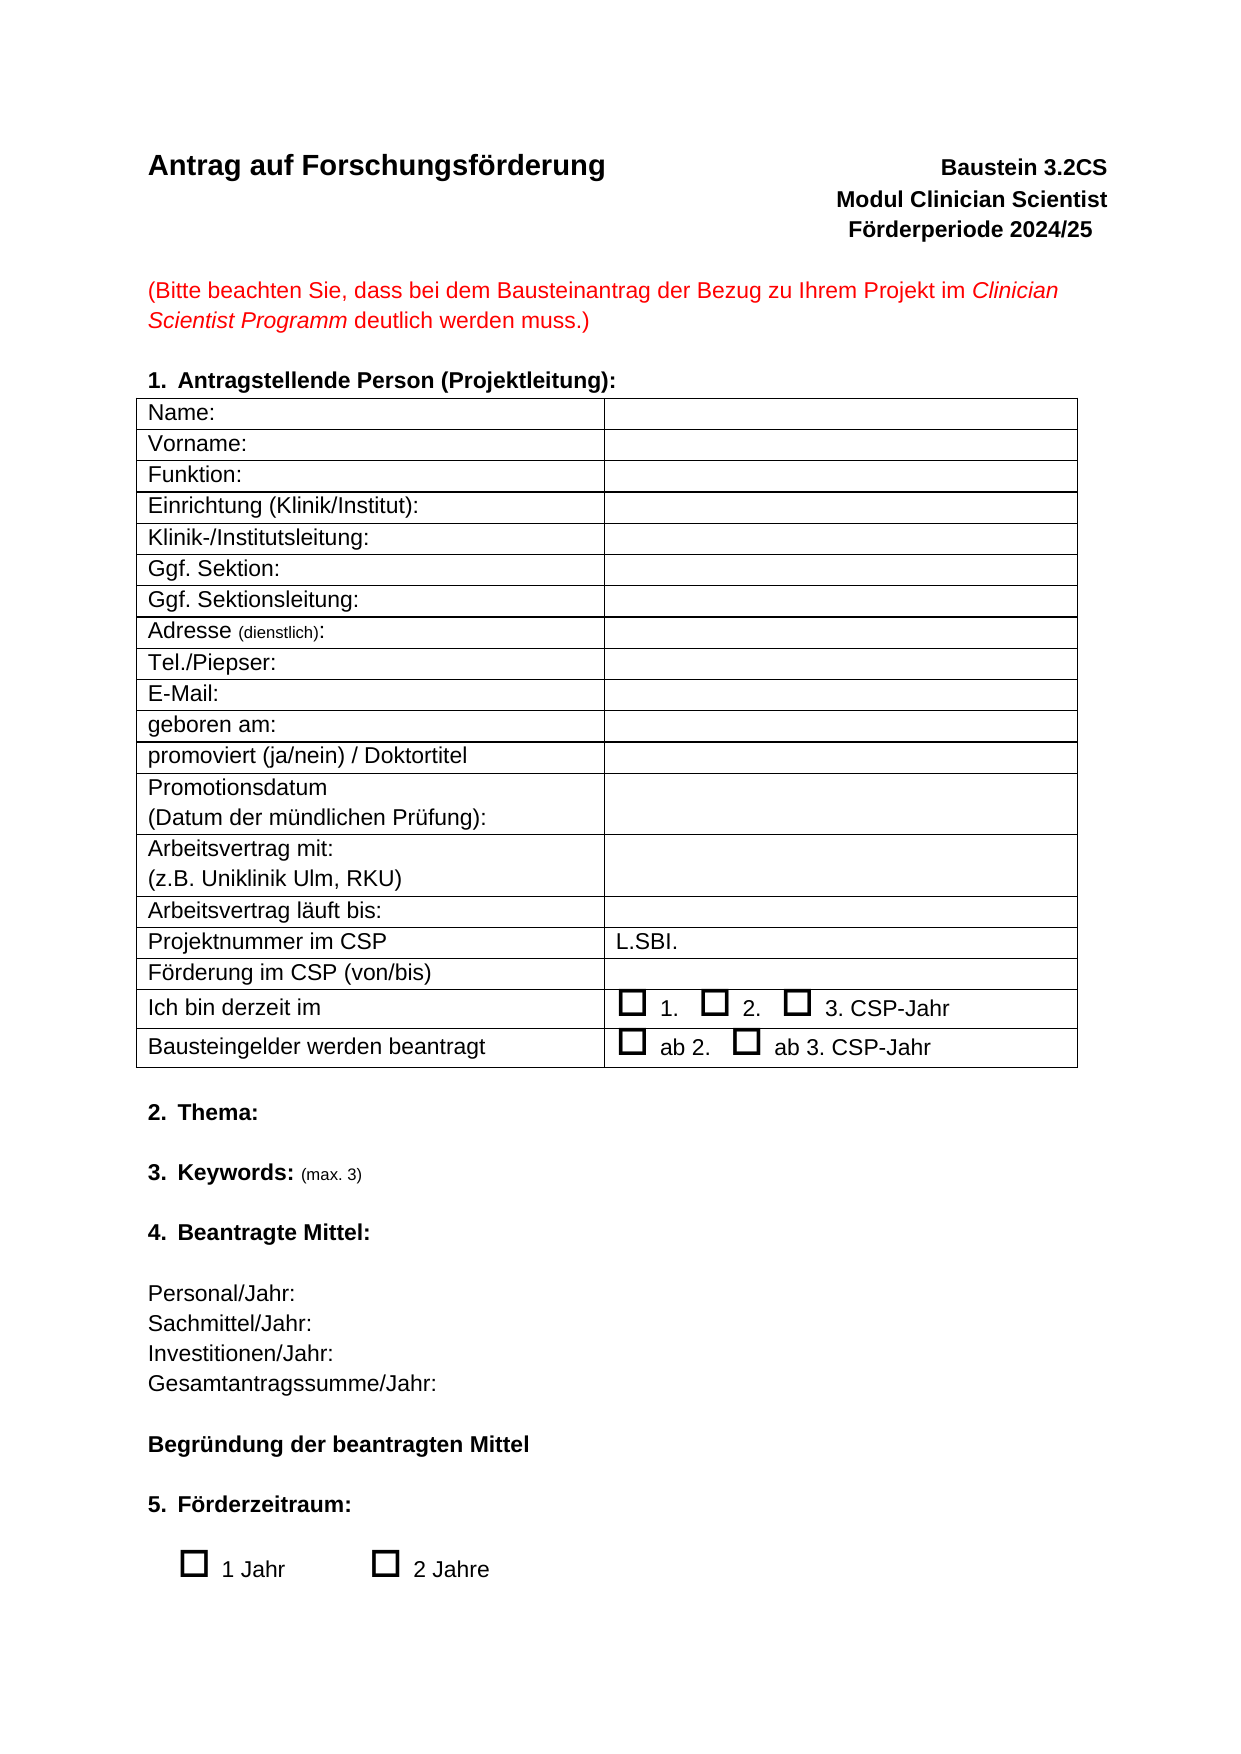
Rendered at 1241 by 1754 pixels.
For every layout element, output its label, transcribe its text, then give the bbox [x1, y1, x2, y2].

table_cell [605, 555, 1077, 585]
list Thema: [148, 1098, 1093, 1125]
table_cell E-Mail: [137, 680, 604, 710]
table_cell Klinik-/Institutsleitung: [137, 524, 604, 554]
table_header [605, 399, 1077, 429]
table_cell [605, 743, 1077, 773]
table_cell Einrichtung (Klinik/Institut): [137, 493, 604, 523]
table_cell Arbeitsvertrag läuft bis: [137, 897, 604, 927]
table_cell Ggf. Sektion: [137, 555, 604, 585]
table_cell [605, 711, 1077, 741]
table_cell Bausteingelder werden beantragt [137, 1029, 604, 1067]
text (Bitte beachten Sie, dass bei dem Bausteinantrag der Bezug zu Ihrem Projekt im Clinician Scientist Programm deutlich werden muss.) [148, 277, 1093, 333]
table_cell L.SBI. [605, 928, 1077, 958]
table_header Name: [137, 399, 604, 429]
table_cell Projektnummer im CSP [137, 928, 604, 958]
subtitle Antrag auf Forschungsförderung Baustein 3.2CS [148, 148, 1093, 181]
text Sachmittel/Jahr: [148, 1310, 1093, 1336]
text Begründung der beantragten Mittel [148, 1431, 1093, 1457]
table_cell [605, 897, 1077, 927]
subtitle Förderperiode 2024/25 [148, 216, 1093, 243]
table_cell Tel./Piepser: [137, 649, 604, 679]
table_cell Arbeitsvertrag mit: (z.B. Uniklinik Ulm, RKU) [137, 835, 604, 896]
table_cell [605, 774, 1077, 834]
subtitle Modul Clinician Scientist [148, 186, 1093, 212]
text 1 Jahr 2 Jahre [177, 1552, 1093, 1586]
table_cell Förderung im CSP (von/bis) [137, 959, 604, 989]
text Personal/Jahr: [148, 1280, 1093, 1306]
table_cell [605, 493, 1077, 523]
table_cell [605, 524, 1077, 554]
table_cell [605, 835, 1077, 896]
table_cell [605, 959, 1077, 989]
table_cell 1. 2. 3. CSP-Jahr [605, 990, 1077, 1028]
table_cell Promotionsdatum (Datum der mündlichen Prüfung): [137, 774, 604, 834]
list Keywords: (max. 3) [148, 1159, 1093, 1185]
table_cell Adresse (dienstlich): [137, 618, 604, 648]
list Förderzeitraum: [148, 1491, 1093, 1548]
table_cell Vorname: [137, 430, 604, 460]
table_cell ab 2. ab 3. CSP-Jahr [605, 1029, 1077, 1067]
table_cell Ich bin derzeit im [137, 990, 604, 1028]
table_cell [605, 461, 1077, 491]
text Gesamtantragssumme/Jahr: [148, 1370, 1093, 1397]
table_cell geboren am: [137, 711, 604, 741]
table_cell [605, 649, 1077, 679]
table_cell [605, 430, 1077, 460]
table_cell [605, 680, 1077, 710]
table_cell [605, 586, 1077, 616]
table_cell promoviert (ja/nein) / Doktortitel [137, 743, 604, 773]
table_cell [605, 618, 1077, 648]
table_cell Funktion: [137, 461, 604, 491]
list Antragstellende Person (Projektleitung): [148, 367, 1093, 394]
list Beantragte Mittel: [148, 1219, 1093, 1246]
text Investitionen/Jahr: [148, 1340, 1093, 1366]
table_cell Ggf. Sektionsleitung: [137, 586, 604, 616]
